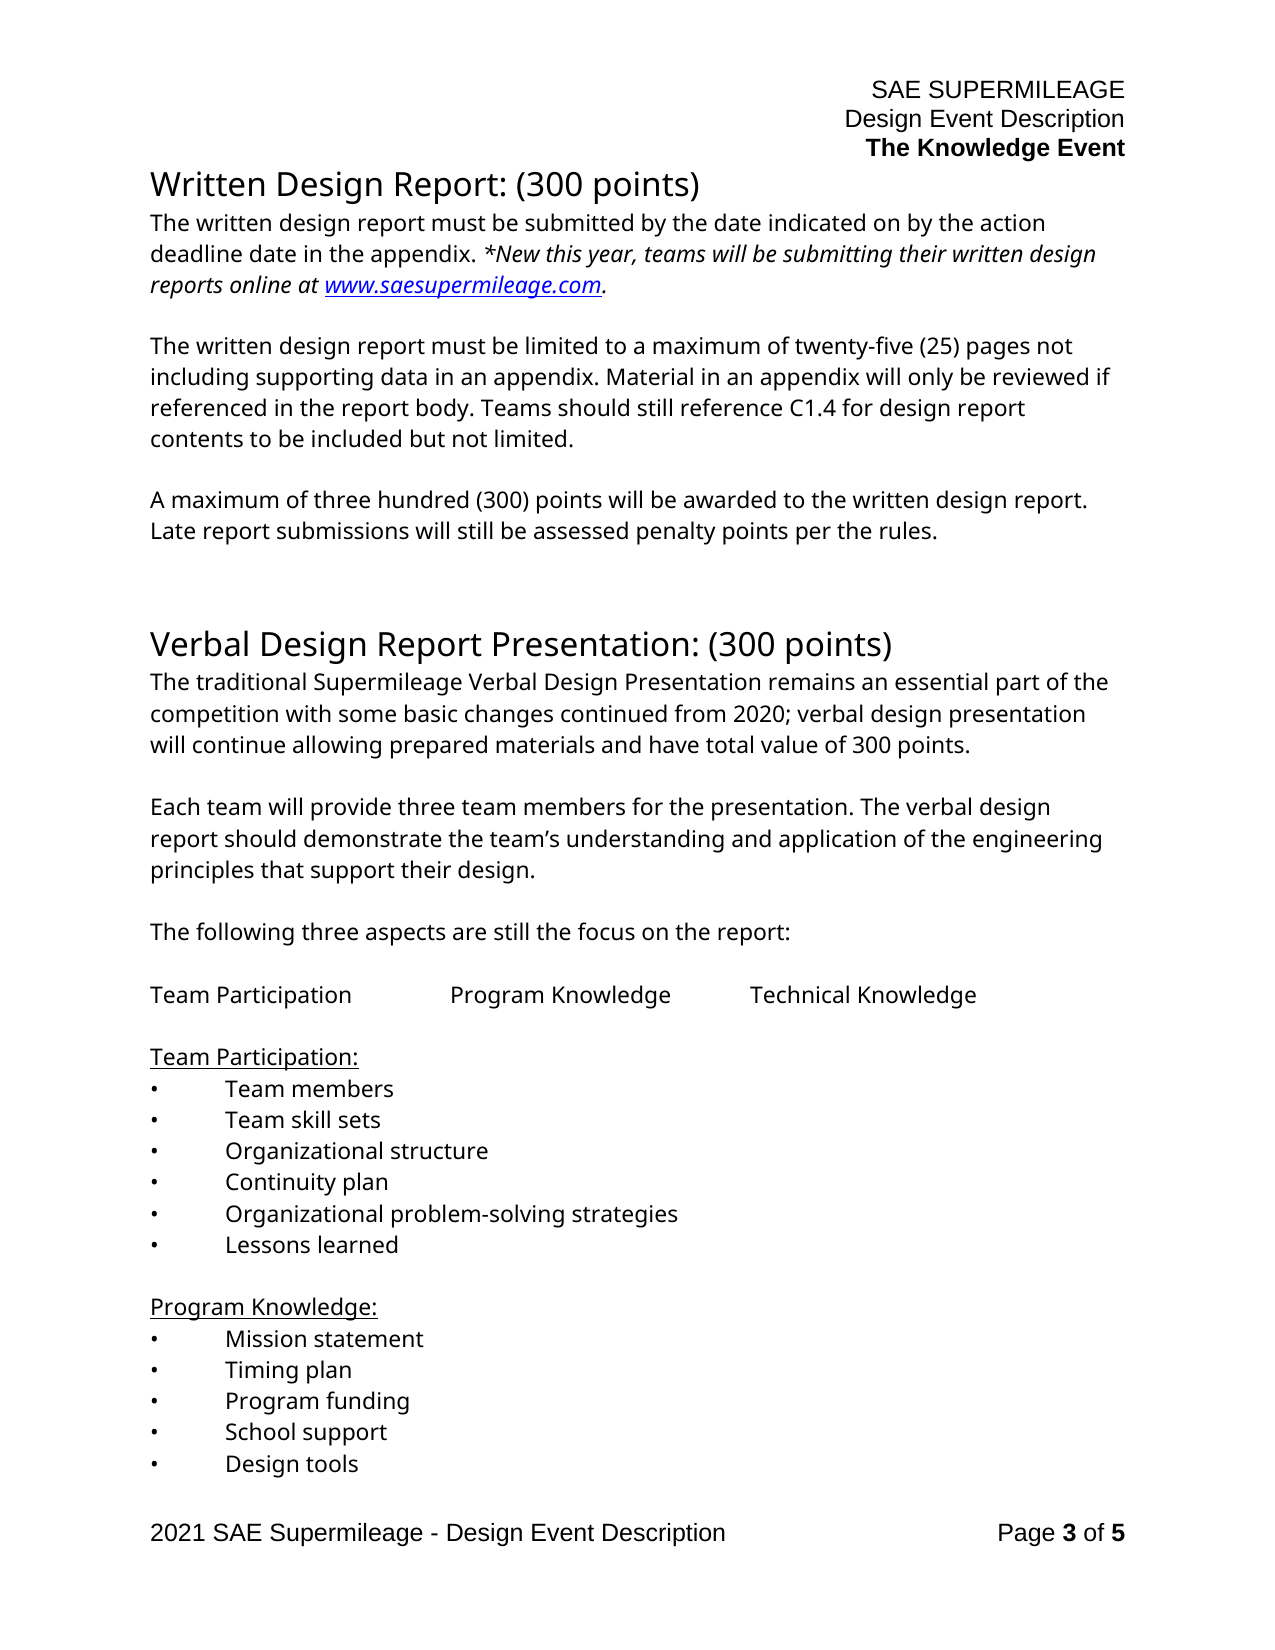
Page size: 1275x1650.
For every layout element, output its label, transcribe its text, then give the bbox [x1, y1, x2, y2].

text • Continuity plan [150, 1166, 1125, 1197]
text • Team skill sets [150, 1104, 1125, 1135]
text • Design tools [150, 1447, 1125, 1479]
text • Organizational problem-solving strategies [150, 1197, 1125, 1229]
text The written design report must be limited to a maximum of twenty-five (25) pages not including supporting data in an appendix. Material in an appendix will only be reviewed if referenced in the report body. Teams should still reference C1.4 for design report contents to be included but not limited. [150, 329, 1125, 454]
text • Mission statement [150, 1322, 1125, 1354]
text Program Knowledge: [150, 1291, 1125, 1322]
text Team Participation: [150, 1041, 1125, 1072]
text • Team members [150, 1072, 1125, 1104]
text Each team will provide three team members for the presentation. The verbal design report should demonstrate the team’s understanding and application of the engineering principles that support their design. [150, 791, 1125, 885]
text • School support [150, 1416, 1125, 1447]
text • Program funding [150, 1385, 1125, 1416]
text The following three aspects are still the focus on the report: [150, 916, 1125, 947]
text Verbal Design Report Presentation: (300 points) The traditional Supermileage Verbal Design Presentation remains an essential part of the competition with some basic changes continued from 2020; verbal design presentation will continue allowing prepared materials and have total value of 300 points. [150, 621, 1125, 760]
text Team Participation Program Knowledge Technical Knowledge [150, 979, 1125, 1010]
text • Lessons learned [150, 1229, 1125, 1260]
text • Timing plan [150, 1354, 1125, 1385]
text The written design report must be submitted by the date indicated on by the action deadline date in the appendix. *New this year, teams will be submitting their written design reports online at www.saesupermileage.com. [150, 207, 1125, 300]
text A maximum of three hundred (300) points will be awarded to the written design report. Late report submissions will still be assessed penalty points per the rules. [150, 484, 1125, 546]
text Written Design Report: (300 points) [150, 161, 1125, 207]
text • Organizational structure [150, 1135, 1125, 1166]
